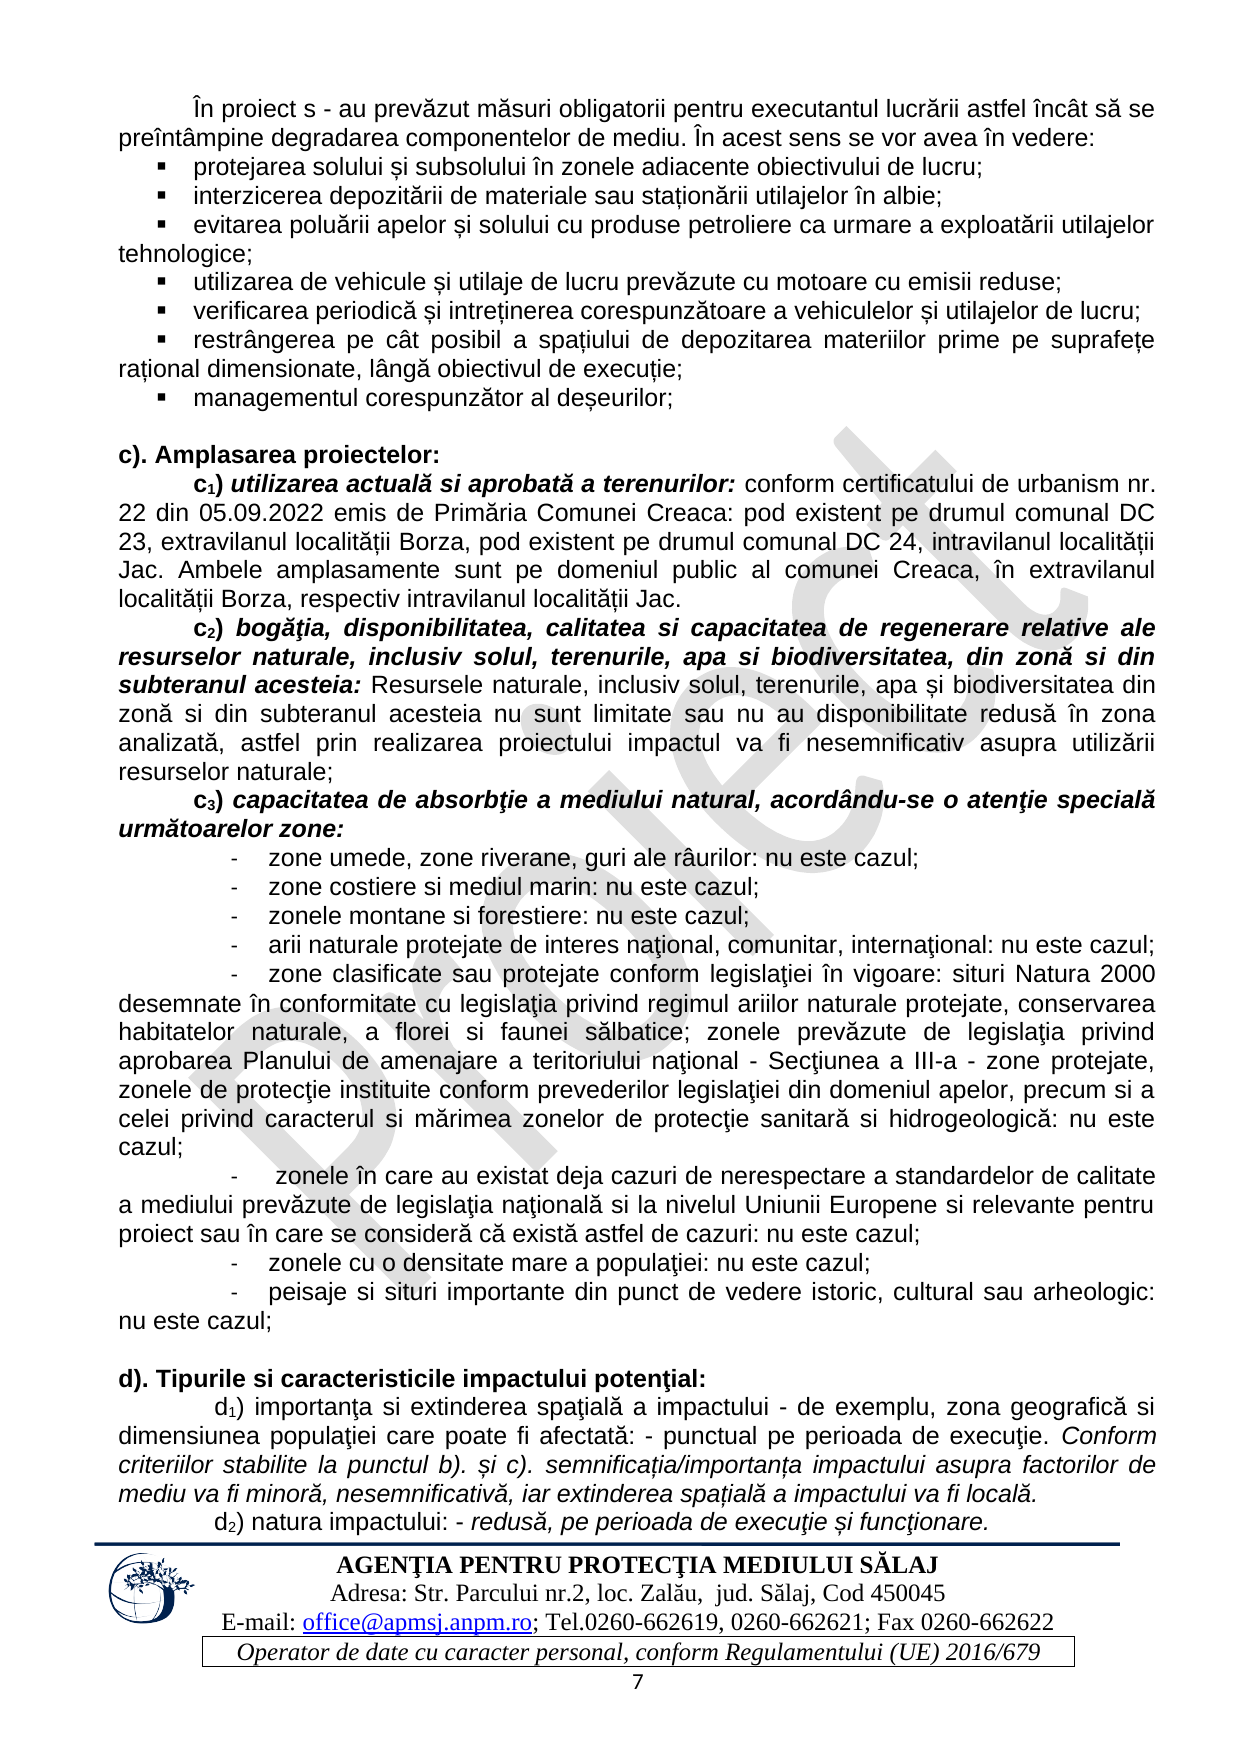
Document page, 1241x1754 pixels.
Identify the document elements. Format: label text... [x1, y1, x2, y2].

list verificarea periodică și intreținerea corespunzătoare a vehiculelor și utilajelor de lucru; [118, 296, 1157, 325]
text d1) importanţa si extinderea spaţială a impactului - de exemplu, zona geografică si dimensiunea populaţiei care poate fi afectată: - punctual pe perioada de execuţie. Conform criteriilor stabilite la punctul b). și c). semnificația/importanța impactului asupra factorilor de mediu va fi minoră, nesemnificativă, iar extinderea spațială a impactului va fi locală. [118, 1392, 1157, 1507]
list peisaje si situri importante din punct de vedere istoric, cultural sau arheologic: nu este cazul; [118, 1277, 1157, 1335]
list zone costiere si mediul marin: nu este cazul; [231, 872, 1157, 901]
list zone umede, zone riverane, guri ale râurilor: nu este cazul; [231, 843, 1157, 872]
text c3) capacitatea de absorbţie a mediului natural, acordându-se o atenţie specială următoarelor zone: [118, 785, 1157, 843]
list managementul corespunzător al deșeurilor; [118, 383, 1157, 411]
text d). Tipurile si caracteristicile impactului potenţial: [118, 1363, 1157, 1392]
text c2) bogăţia, disponibilitatea, calitatea si capacitatea de regenerare relative ale resurselor naturale, inclusiv solul, terenurile, apa si biodiversitatea, din zonă si din subteranul acesteia: Resursele naturale, inclusiv solul, terenurile, apa și biodiversitatea din zonă si din subteranul acesteia nu sunt limitate sau nu au disponibilitate redusă în zona analizată, astfel prin realizarea proiectului impactul va fi nesemnificativ asupra utilizării resurselor naturale; [118, 613, 1157, 785]
list evitarea poluării apelor și solului cu produse petroliere ca urmare a exploatării utilajelor tehnologice; [118, 210, 1157, 267]
text d2) natura impactului: - redusă, pe perioada de execuţie și funcţionare. [118, 1507, 1157, 1536]
list interzicerea depozitării de materiale sau staționării utilajelor în albie; [118, 181, 1157, 210]
list zonele montane si forestiere: nu este cazul; [231, 901, 1157, 930]
text În proiect s - au prevăzut măsuri obligatorii pentru executantul lucrării astfel încât să se preîntâmpine degradarea componentelor de mediu. În acest sens se vor avea în vedere: [118, 94, 1157, 152]
list protejarea solului și subsolului în zonele adiacente obiectivului de lucru; [118, 152, 1157, 181]
list zonele cu o densitate mare a populaţiei: nu este cazul; [118, 1248, 1157, 1277]
list utilizarea de vehicule și utilaje de lucru prevăzute cu motoare cu emisii reduse; [118, 267, 1157, 296]
list arii naturale protejate de interes naţional, comunitar, internaţional: nu este cazul; [231, 930, 1157, 959]
text c). Amplasarea proiectelor: [118, 440, 1157, 469]
list zonele în care au existat deja cazuri de nerespectare a standardelor de calitate a mediului prevăzute de legislaţia naţională si la nivelul Uniunii Europene si relevante pentru proiect sau în care se consideră că există astfel de cazuri: nu este cazul; [118, 1161, 1157, 1248]
text c1) utilizarea actuală si aprobată a terenurilor: conform certificatului de urbanism nr. 22 din 05.09.2022 emis de Primăria Comunei Creaca: pod existent pe drumul comunal DC 23, extravilanul localității Borza, pod existent pe drumul comunal DC 24, intravilanul localității Jac. Ambele amplasamente sunt pe domeniul public al comunei Creaca, în extravilanul localității Borza, respectiv intravilanul localității Jac. [118, 469, 1157, 613]
list restrângerea pe cât posibil a spațiului de depozitarea materiilor prime pe suprafețe rațional dimensionate, lângă obiectivul de execuție; [118, 325, 1157, 383]
list zone clasificate sau protejate conform legislaţiei în vigoare: situri Natura 2000 desemnate în conformitate cu legislaţia privind regimul ariilor naturale protejate, conservarea habitatelor naturale, a florei si faunei sălbatice; zonele prevăzute de legislaţia privind aprobarea Planului de amenajare a teritoriului naţional - Secţiunea a III-a - zone protejate, zonele de protecţie instituite conform prevederilor legislaţiei din domeniul apelor, precum si a celei privind caracterul si mărimea zonelor de protecţie sanitară si hidrogeologică: nu este cazul; [118, 959, 1157, 1161]
